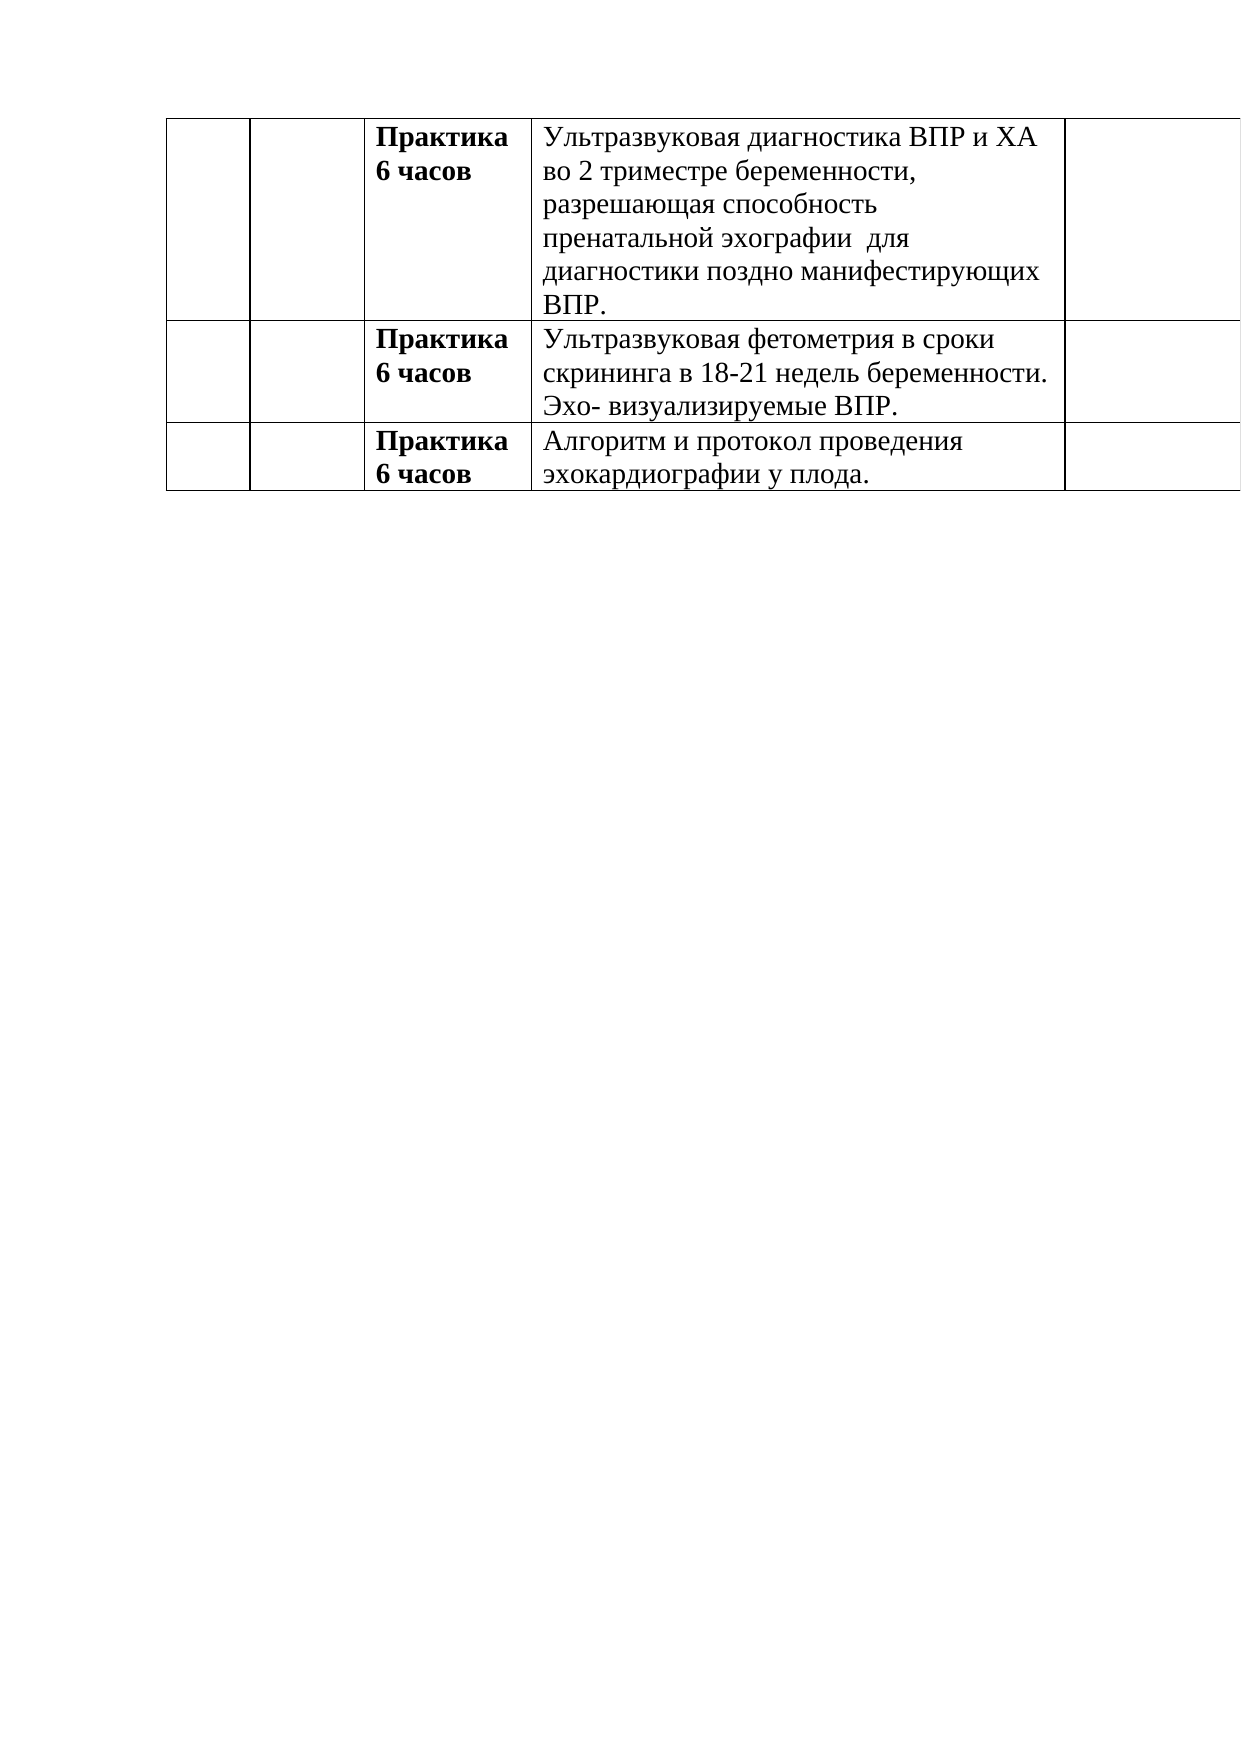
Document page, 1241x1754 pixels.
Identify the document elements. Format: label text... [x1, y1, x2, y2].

table_cell [167, 119, 249, 320]
table_cell [251, 119, 364, 320]
table_cell Практика 6 часов [365, 423, 531, 490]
table_cell Ультразвуковая диагностика ВПР и ХА во 2 триместре беременности, разрешающая способность пренатальной эхографии для диагностики поздно манифестирующих ВПР. [532, 119, 1064, 320]
table_cell [1066, 321, 1240, 422]
table_cell [1066, 423, 1240, 490]
table_cell Алгоритм и протокол проведения эхокардиографии у плода. [532, 423, 1064, 490]
table_cell [167, 321, 249, 422]
table_cell Ультразвуковая фетометрия в сроки скрининга в 18-21 недель беременности. Эхо- визуализируемые ВПР. [532, 321, 1064, 422]
table_cell [1066, 119, 1240, 320]
table_cell [251, 321, 364, 422]
table_cell [167, 423, 249, 490]
table_cell Практика 6 часов [365, 119, 531, 320]
table_cell [251, 423, 364, 490]
table_cell Практика 6 часов [365, 321, 531, 422]
